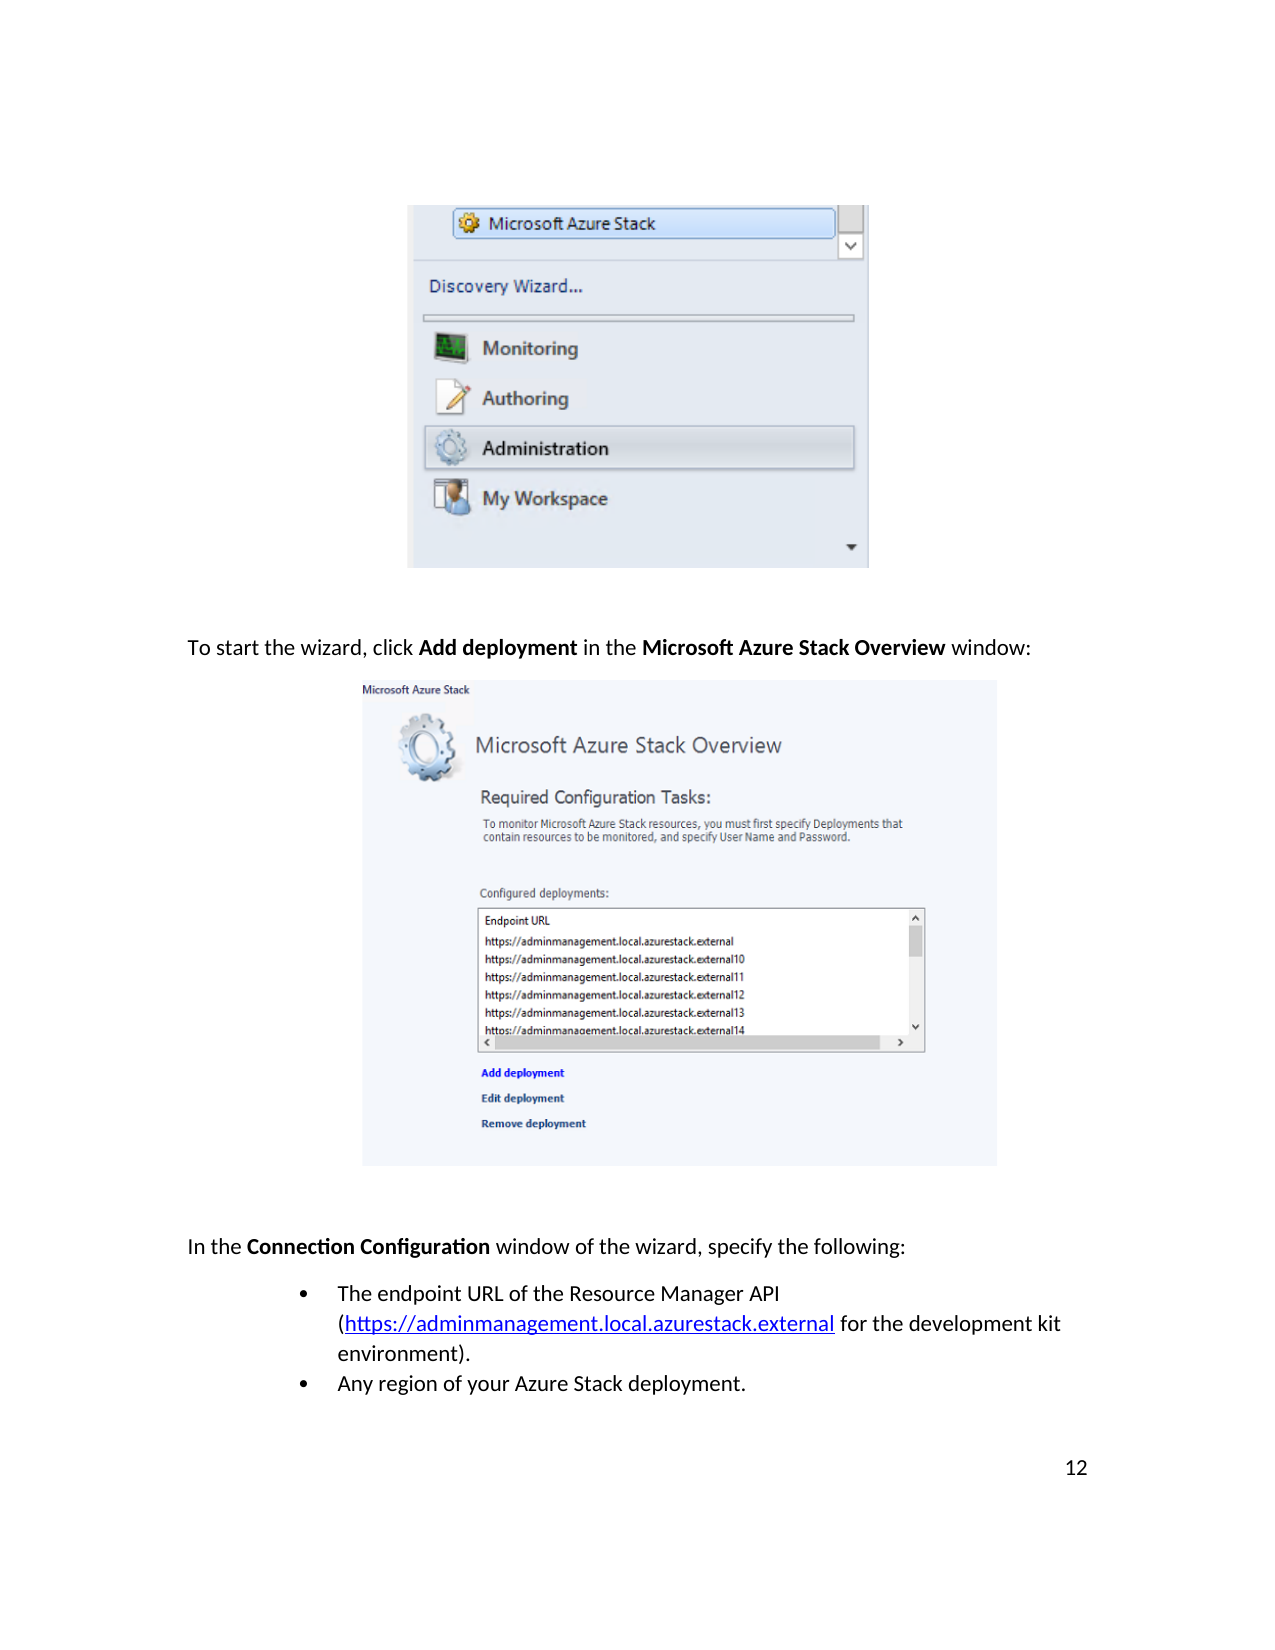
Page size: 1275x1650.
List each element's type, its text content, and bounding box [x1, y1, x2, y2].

list Any region of your Azure Stack deployment. [300, 1369, 1087, 1397]
text In the Connection Configuration window of the wizard, specify the following: [187, 1232, 1087, 1260]
text To start the wizard, click Add deployment in the Microsoft Azure Stack Overview window: [187, 633, 1087, 661]
picture [406, 205, 869, 568]
picture [362, 680, 998, 1166]
list The endpoint URL of the Resource Manager API (https://adminmanagement.local.azurestack.external for the development kit environment). [300, 1279, 1087, 1367]
